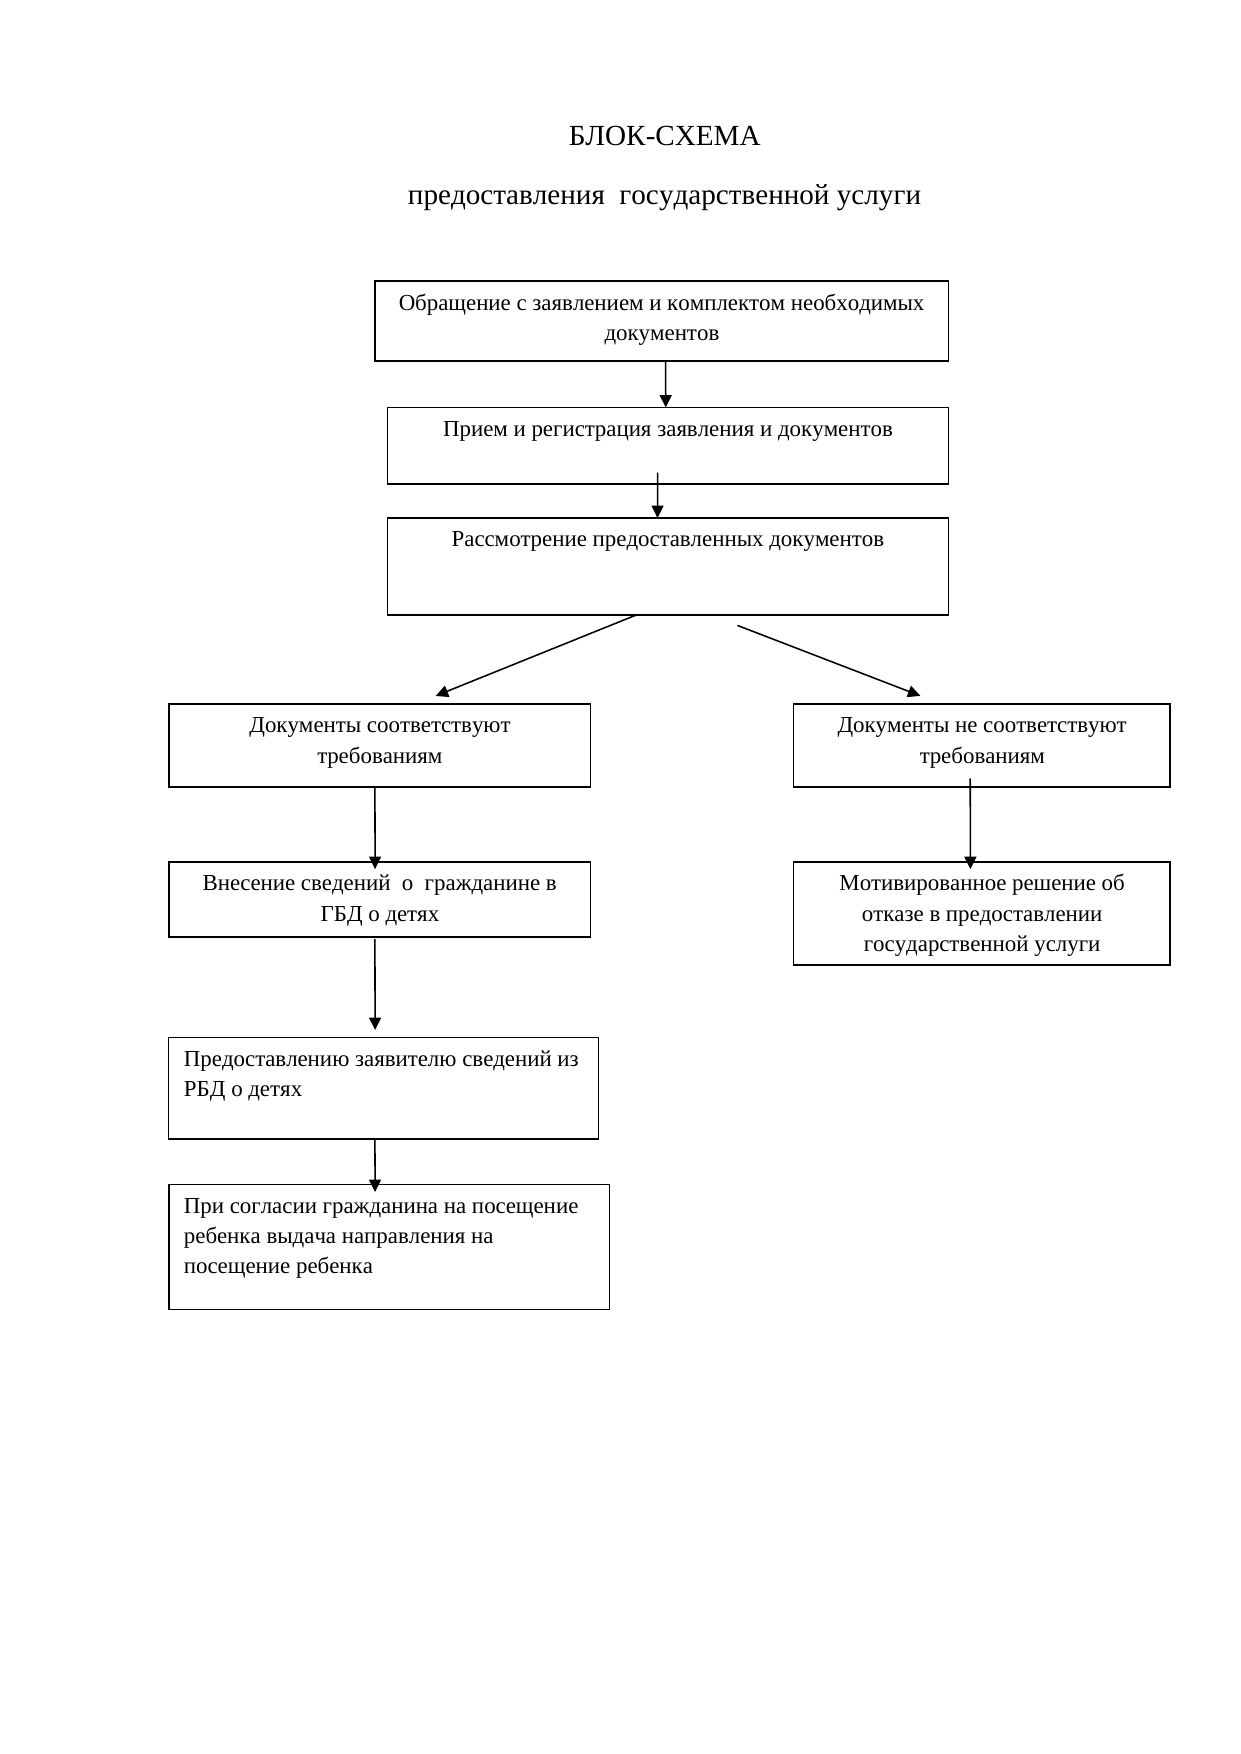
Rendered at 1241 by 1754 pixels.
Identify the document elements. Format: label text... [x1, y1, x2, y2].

text предоставления государственной услуги [148, 177, 1181, 211]
text БЛОК-СХЕМА [148, 118, 1181, 152]
